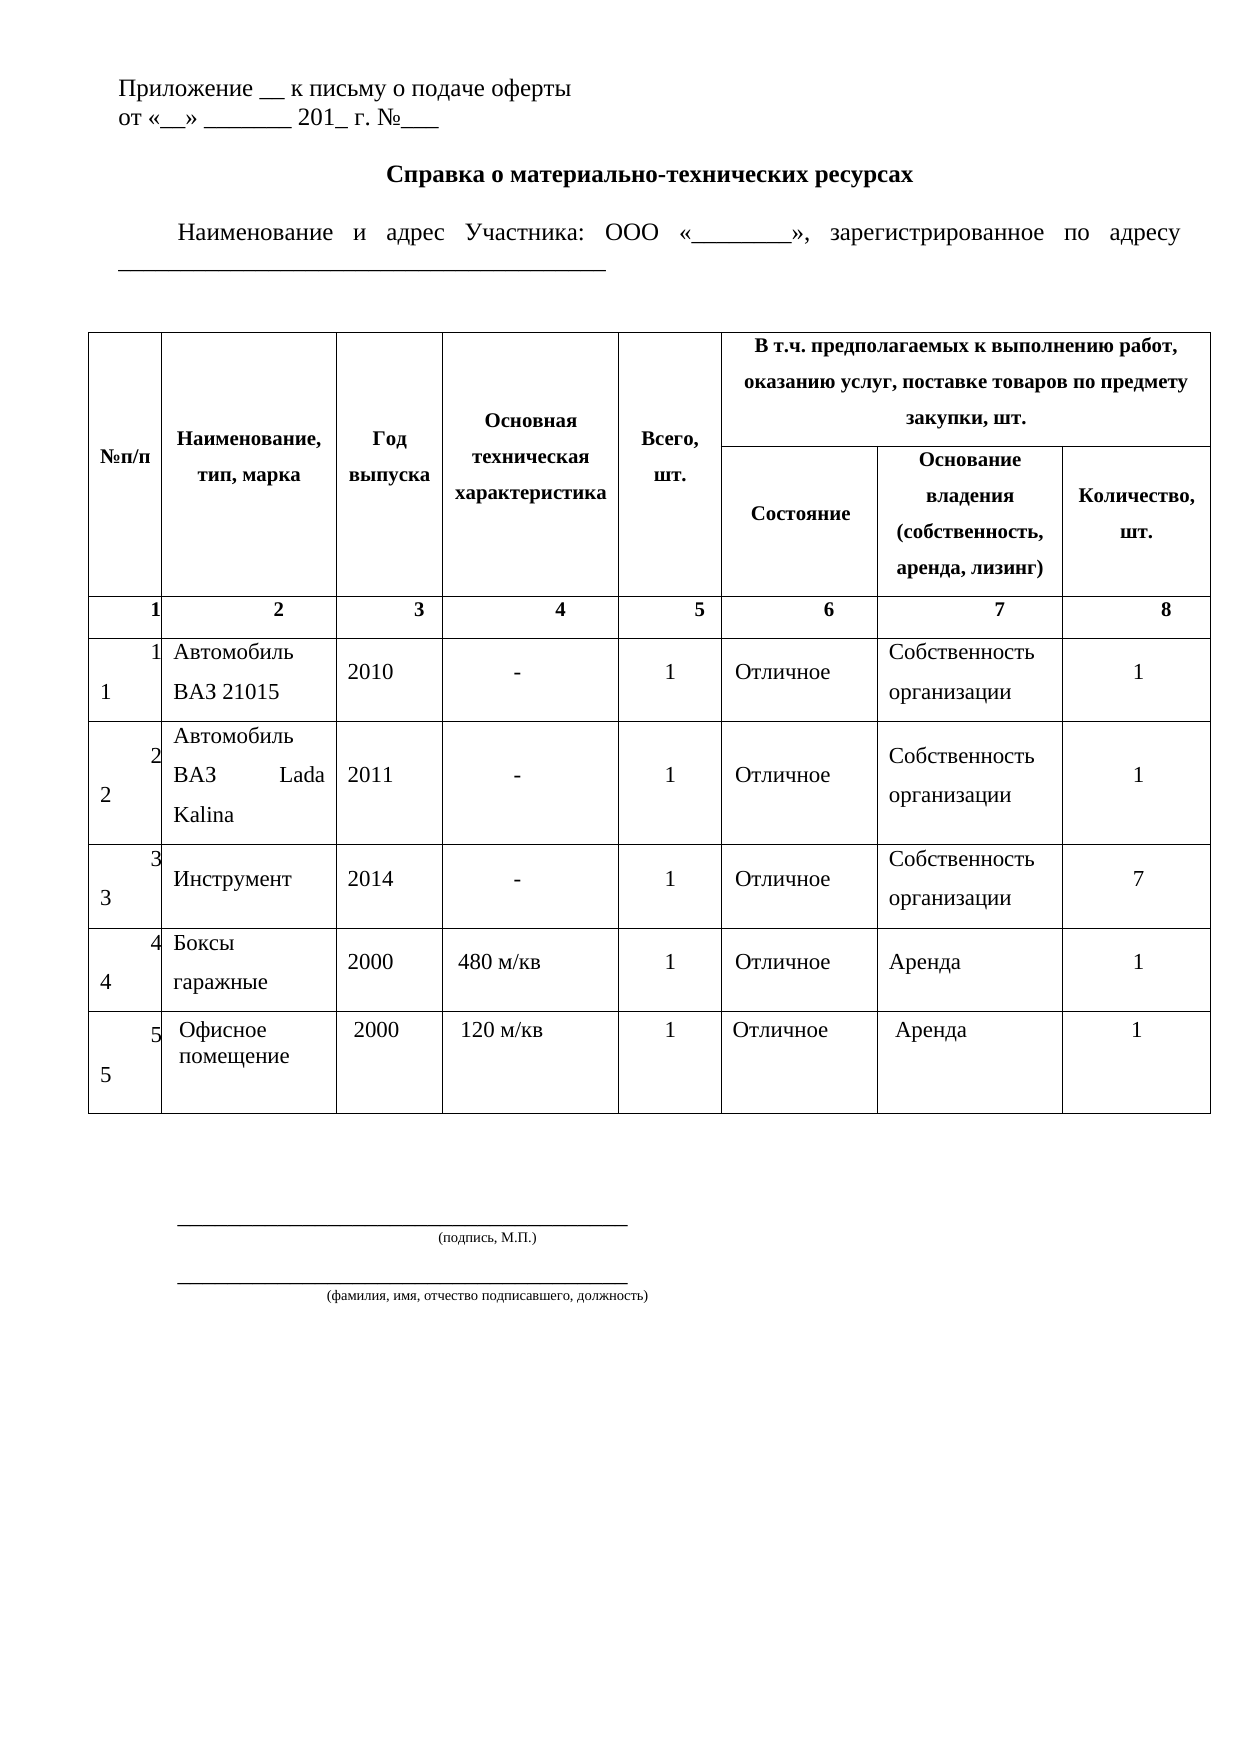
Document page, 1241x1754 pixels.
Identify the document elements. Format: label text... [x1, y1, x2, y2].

table_header Наименование, тип, марка [162, 333, 336, 596]
table_cell Собственность организации [878, 639, 1062, 721]
table_header Основная техническая характеристика [443, 333, 618, 596]
table_header Год выпуска [337, 333, 442, 596]
table_cell Аренда [878, 1012, 1062, 1113]
table_cell 1 [619, 1012, 721, 1113]
table_cell Боксы гаражные [162, 929, 336, 1011]
table_cell - [443, 639, 618, 721]
table_cell 4 [443, 597, 618, 637]
table_cell - [443, 722, 618, 844]
table_cell 480 м/кв [443, 929, 618, 1011]
table_cell Инструмент [162, 845, 336, 927]
table_cell 2014 [337, 845, 442, 927]
table_header В т.ч. предполагаемых к выполнению работ, оказанию услуг, поставке товаров по предмету закупки, шт. [722, 333, 1210, 446]
table_cell 2011 [337, 722, 442, 844]
table_cell 120 м/кв [443, 1012, 618, 1113]
table_cell Отличное [722, 845, 877, 927]
table_cell Количество, шт. [1063, 447, 1210, 596]
table_cell - [443, 845, 618, 927]
text Приложение __ к письму о подаче оферты от «__» _______ 201_ г. №___ [118, 73, 1181, 131]
table_cell 2 [162, 597, 336, 637]
table_cell 1 [619, 639, 721, 721]
table_cell 44 [89, 929, 161, 1011]
table_cell Состояние [722, 447, 877, 596]
text ____________________________________ [118, 1200, 1181, 1229]
table_cell Отличное [722, 929, 877, 1011]
table_cell Основание владения (собственность, аренда, лизинг) [878, 447, 1062, 596]
table_cell 33 [89, 845, 161, 927]
table_cell 1 [1063, 929, 1210, 1011]
table_cell 2000 [337, 929, 442, 1011]
table_cell Аренда [878, 929, 1062, 1011]
table_cell 2010 [337, 639, 442, 721]
table_cell 22 [89, 722, 161, 844]
text Справка о материально-технических ресурсах [118, 159, 1181, 188]
table_cell 5 [619, 597, 721, 637]
table_cell 7 [1063, 845, 1210, 927]
table_cell Отличное [722, 1012, 877, 1113]
table_cell 2000 [337, 1012, 442, 1113]
table_cell Автомобиль ВАЗ 21015 [162, 639, 336, 721]
table_cell Собственность организации [878, 722, 1062, 844]
table_cell 1 [1063, 639, 1210, 721]
table_cell 7 [878, 597, 1062, 637]
table_cell Автомобиль ВАЗ Lada Kalina [162, 722, 336, 844]
table_cell 11 [89, 639, 161, 721]
table_header Всего, шт. [619, 333, 721, 596]
table_cell 1 [1063, 1012, 1210, 1113]
table_cell 3 [337, 597, 442, 637]
table_cell 1 [619, 929, 721, 1011]
table_cell Собственность организации [878, 845, 1062, 927]
table_cell Офисное помещение [162, 1012, 336, 1113]
table_cell 1 [89, 597, 161, 637]
text (подпись, М.П.) [118, 1229, 797, 1258]
text ____________________________________ [118, 1258, 1181, 1286]
table_cell 1 [619, 722, 721, 844]
table_cell 6 [722, 597, 877, 637]
table_cell 8 [1063, 597, 1210, 637]
table_cell Отличное [722, 639, 877, 721]
table_cell 55 [89, 1012, 161, 1113]
table_cell Отличное [722, 722, 877, 844]
text Наименование и адрес Участника: ООО «________», зарегистрированное по адресу _______________________________________ [118, 217, 1181, 274]
text (фамилия, имя, отчество подписавшего, должность) [118, 1286, 797, 1315]
table_cell 1 [1063, 722, 1210, 844]
table_cell 1 [619, 845, 721, 927]
table_header №п/п [89, 333, 161, 596]
